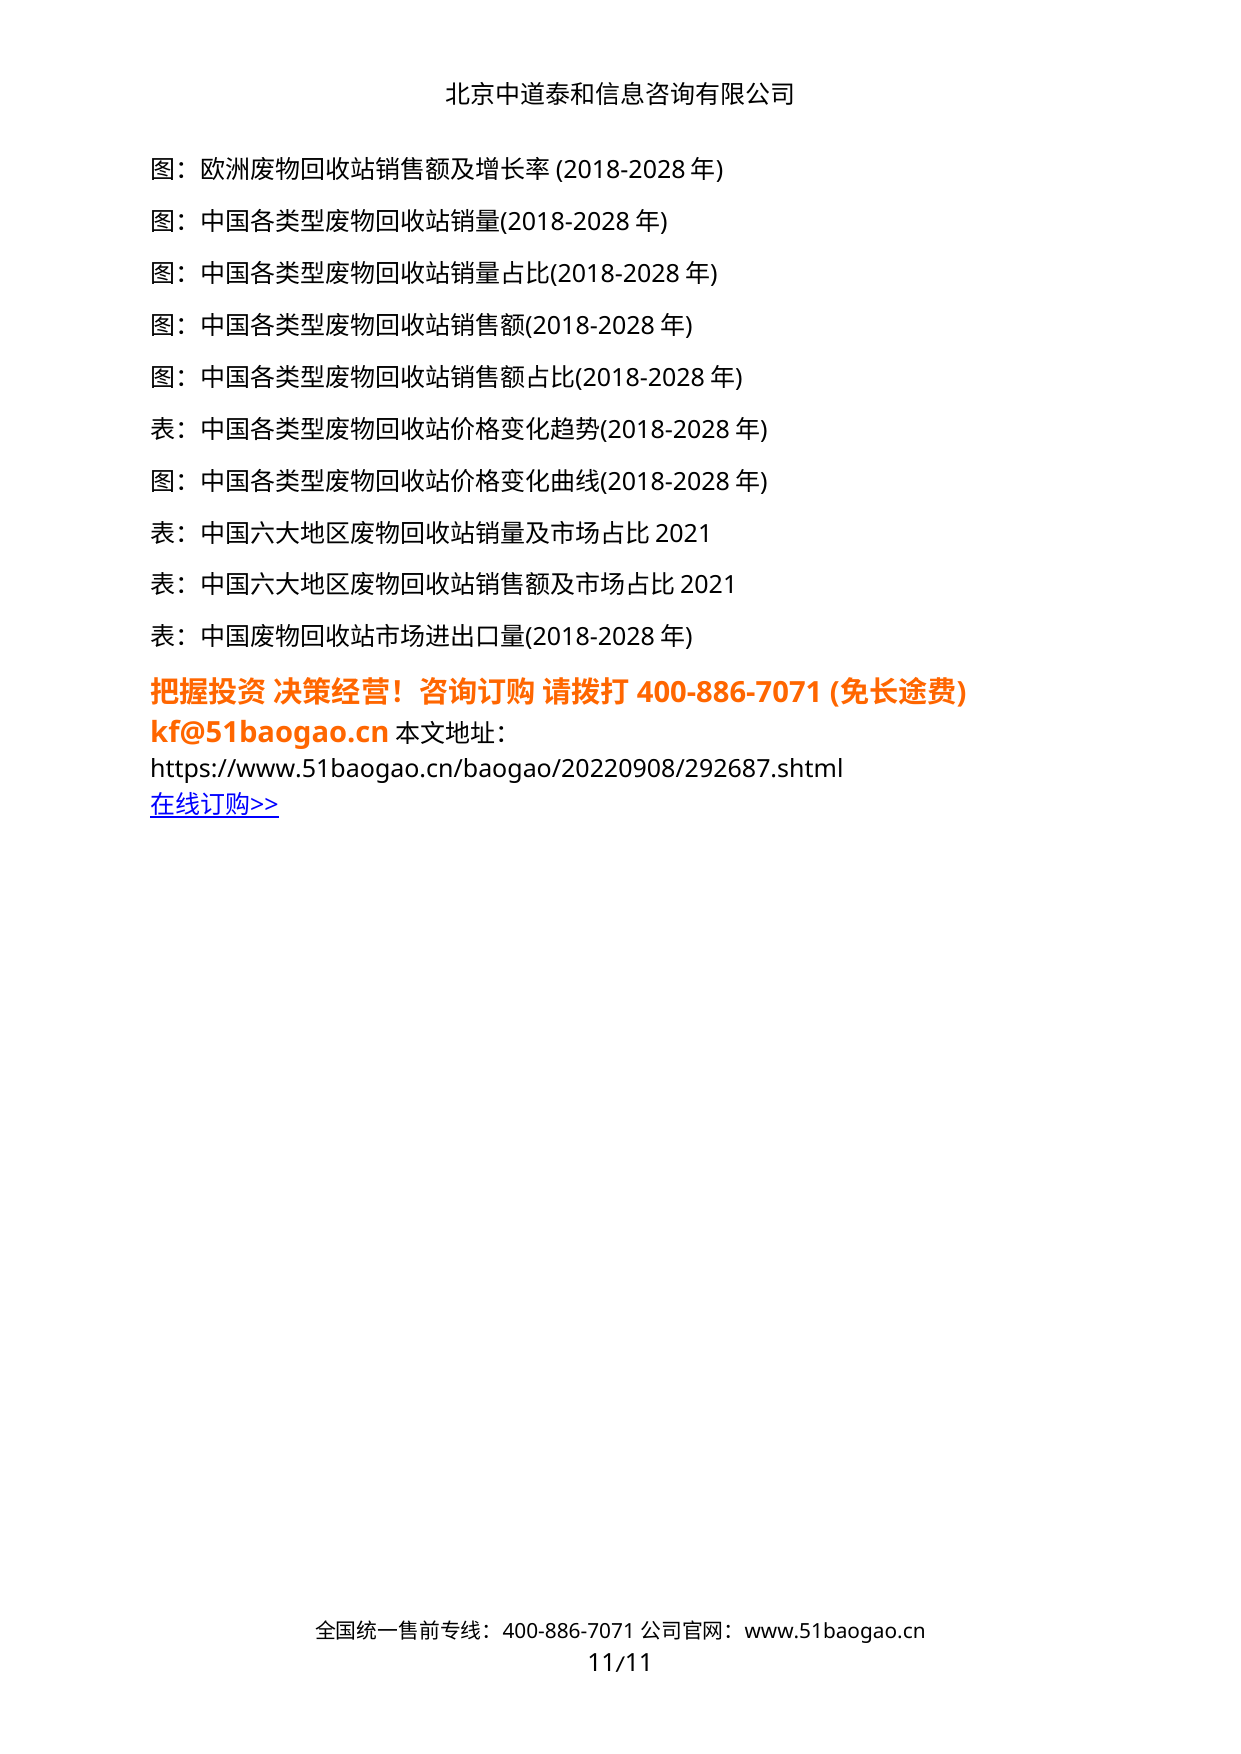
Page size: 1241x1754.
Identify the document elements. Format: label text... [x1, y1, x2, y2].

text 在线订购>> [150, 785, 1090, 821]
text 图：中国各类型废物回收站价格变化曲线(2018-2028年) [150, 461, 1090, 497]
text 表：中国六大地区废物回收站销量及市场占比2021 [150, 513, 1090, 549]
text 表：中国六大地区废物回收站销售额及市场占比2021 [150, 565, 1090, 601]
text 图：中国各类型废物回收站销量(2018-2028年) [150, 202, 1090, 238]
text 图：中国各类型废物回收站销售额占比(2018-2028年) [150, 357, 1090, 394]
text 表：中国各类型废物回收站价格变化趋势(2018-2028年) [150, 409, 1090, 446]
text 图：中国各类型废物回收站销量占比(2018-2028年) [150, 254, 1090, 290]
text 图：欧洲废物回收站销售额及增长率 (2018-2028年) [150, 150, 1090, 186]
text 图：中国各类型废物回收站销售额(2018-2028年) [150, 306, 1090, 342]
text 表：中国废物回收站市场进出口量(2018-2028年) [150, 617, 1090, 653]
text 把握投资 决策经营！咨询订购 请拨打 400-886-7071 (免长途费) kf@51baogao.cn本文地址：https://www.51baogao.cn/baogao/20220908/292687.shtml [150, 669, 1090, 785]
